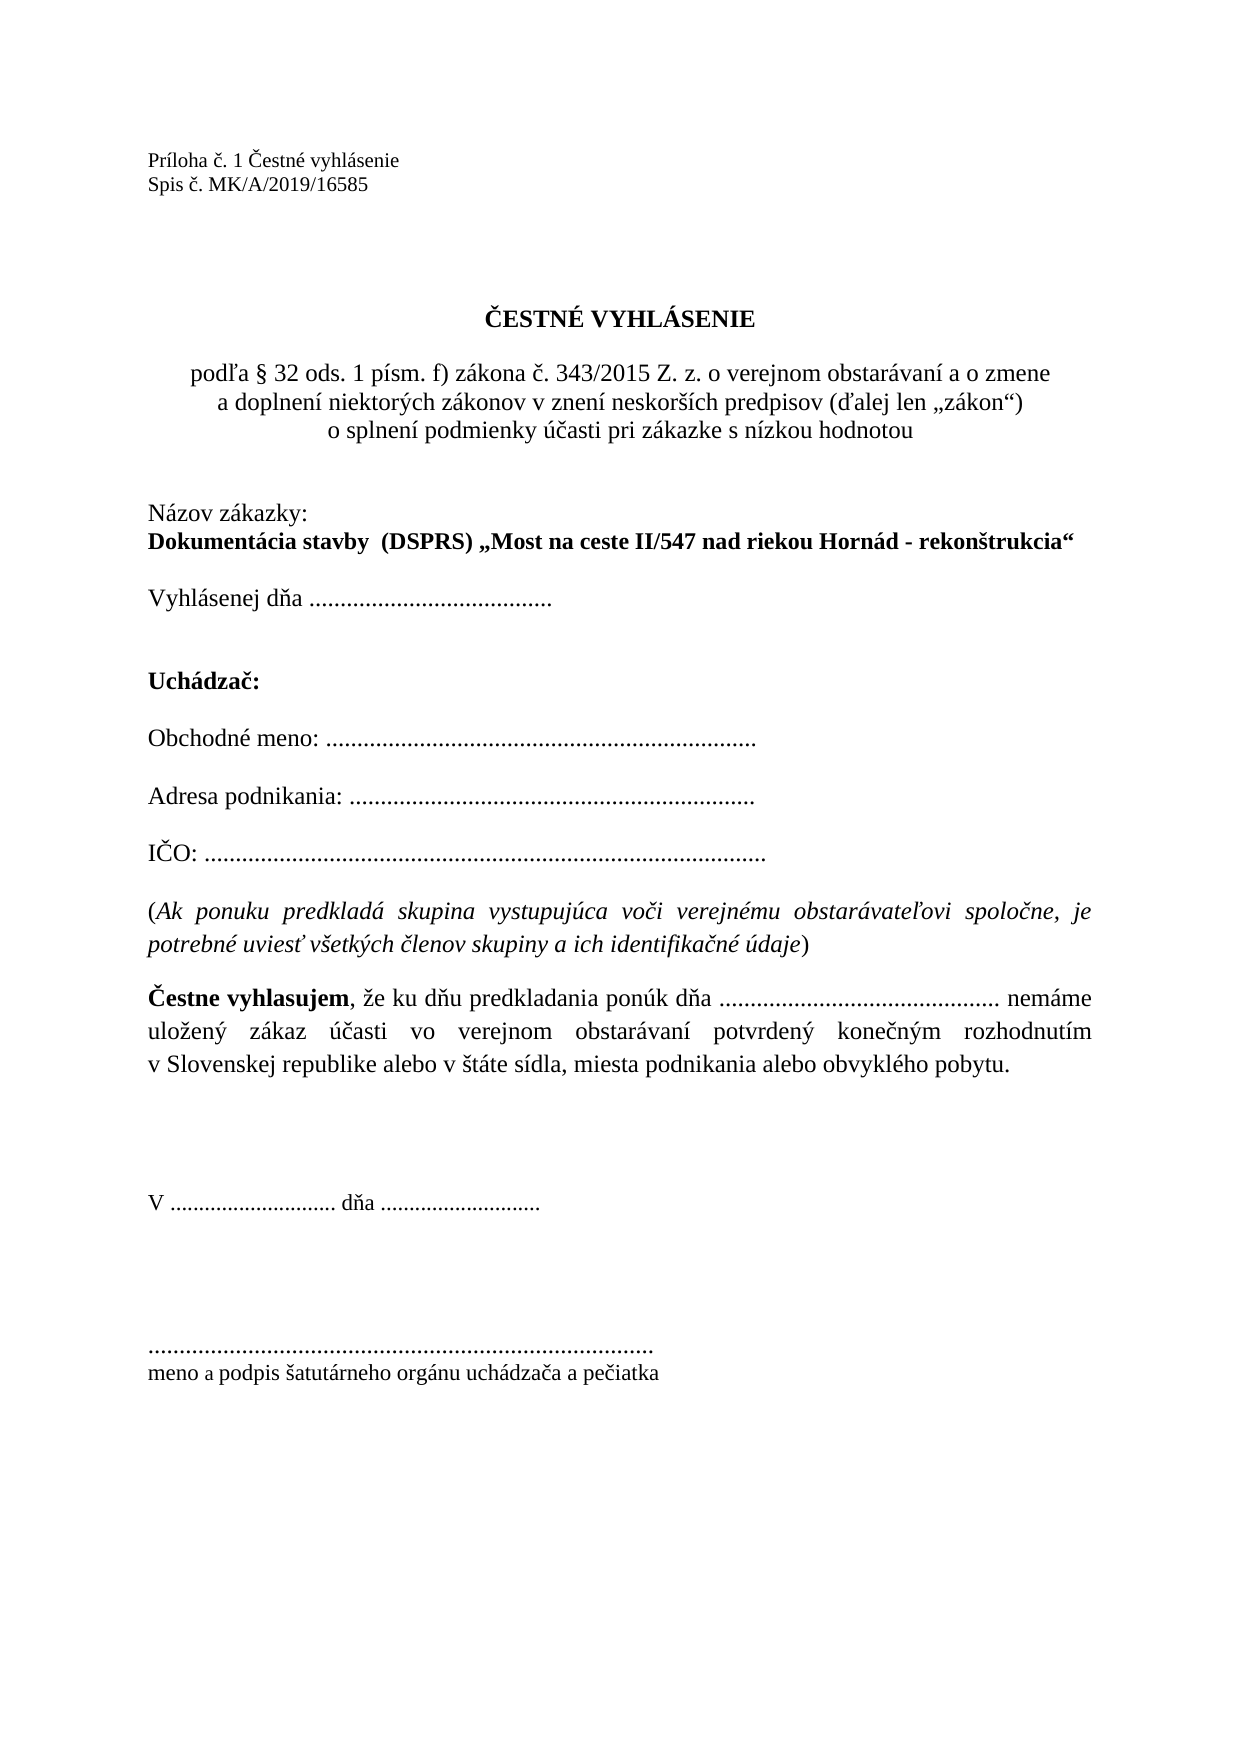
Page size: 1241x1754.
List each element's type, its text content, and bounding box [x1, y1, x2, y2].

text podľa § 32 ods. 1 písm. f) zákona č. 343/2015 Z. z. o verejnom obstarávaní a o zmene a doplnení niektorých zákonov v znení neskorších predpisov (ďalej len „zákon“) [148, 358, 1093, 416]
list Dokumentácia stavby (DSPRS) „Most na ceste II/547 nad riekou Hornád - rekonštrukcia“ [148, 527, 1093, 554]
text IČO: .......................................................................................... [148, 838, 1093, 867]
text (Ak ponuku predkladá skupina vystupujúca voči verejnému obstarávateľovi spoločne, je potrebné uviesť všetkých členov skupiny a ich identifikačné údaje) [148, 896, 1093, 958]
text meno a podpis šatutárneho orgánu uchádzača a pečiatka [148, 1359, 1093, 1385]
text Obchodné meno: ..................................................................... [148, 723, 1093, 752]
list Názov zákazky: [148, 498, 1093, 527]
text Spis č. MK/A/2019/16585 [148, 172, 1093, 196]
text Adresa podnikania: ................................................................. [148, 781, 1093, 809]
text Uchádzač: [148, 666, 1093, 694]
text Čestne vyhlasujem, že ku dňu predkladania ponúk dňa ............................................. nemáme uložený zákaz účasti vo verejnom obstarávaní potvrdený konečným rozhodnutím v Slovenskej republike alebo v štáte sídla, miesta podnikania alebo obvyklého pobytu. [148, 983, 1093, 1077]
text o splnení podmienky účasti pri zákazke s nízkou hodnotou [148, 416, 1093, 444]
text ČESTNÉ VYHLÁSENIE [148, 304, 1093, 333]
subtitle V ............................. dňa ............................ [148, 1189, 1093, 1215]
subtitle ................................................................................. [148, 1330, 1093, 1359]
text Vyhlásenej dňa ....................................... [148, 583, 1093, 612]
text Príloha č. 1 Čestné vyhlásenie [148, 148, 1093, 172]
